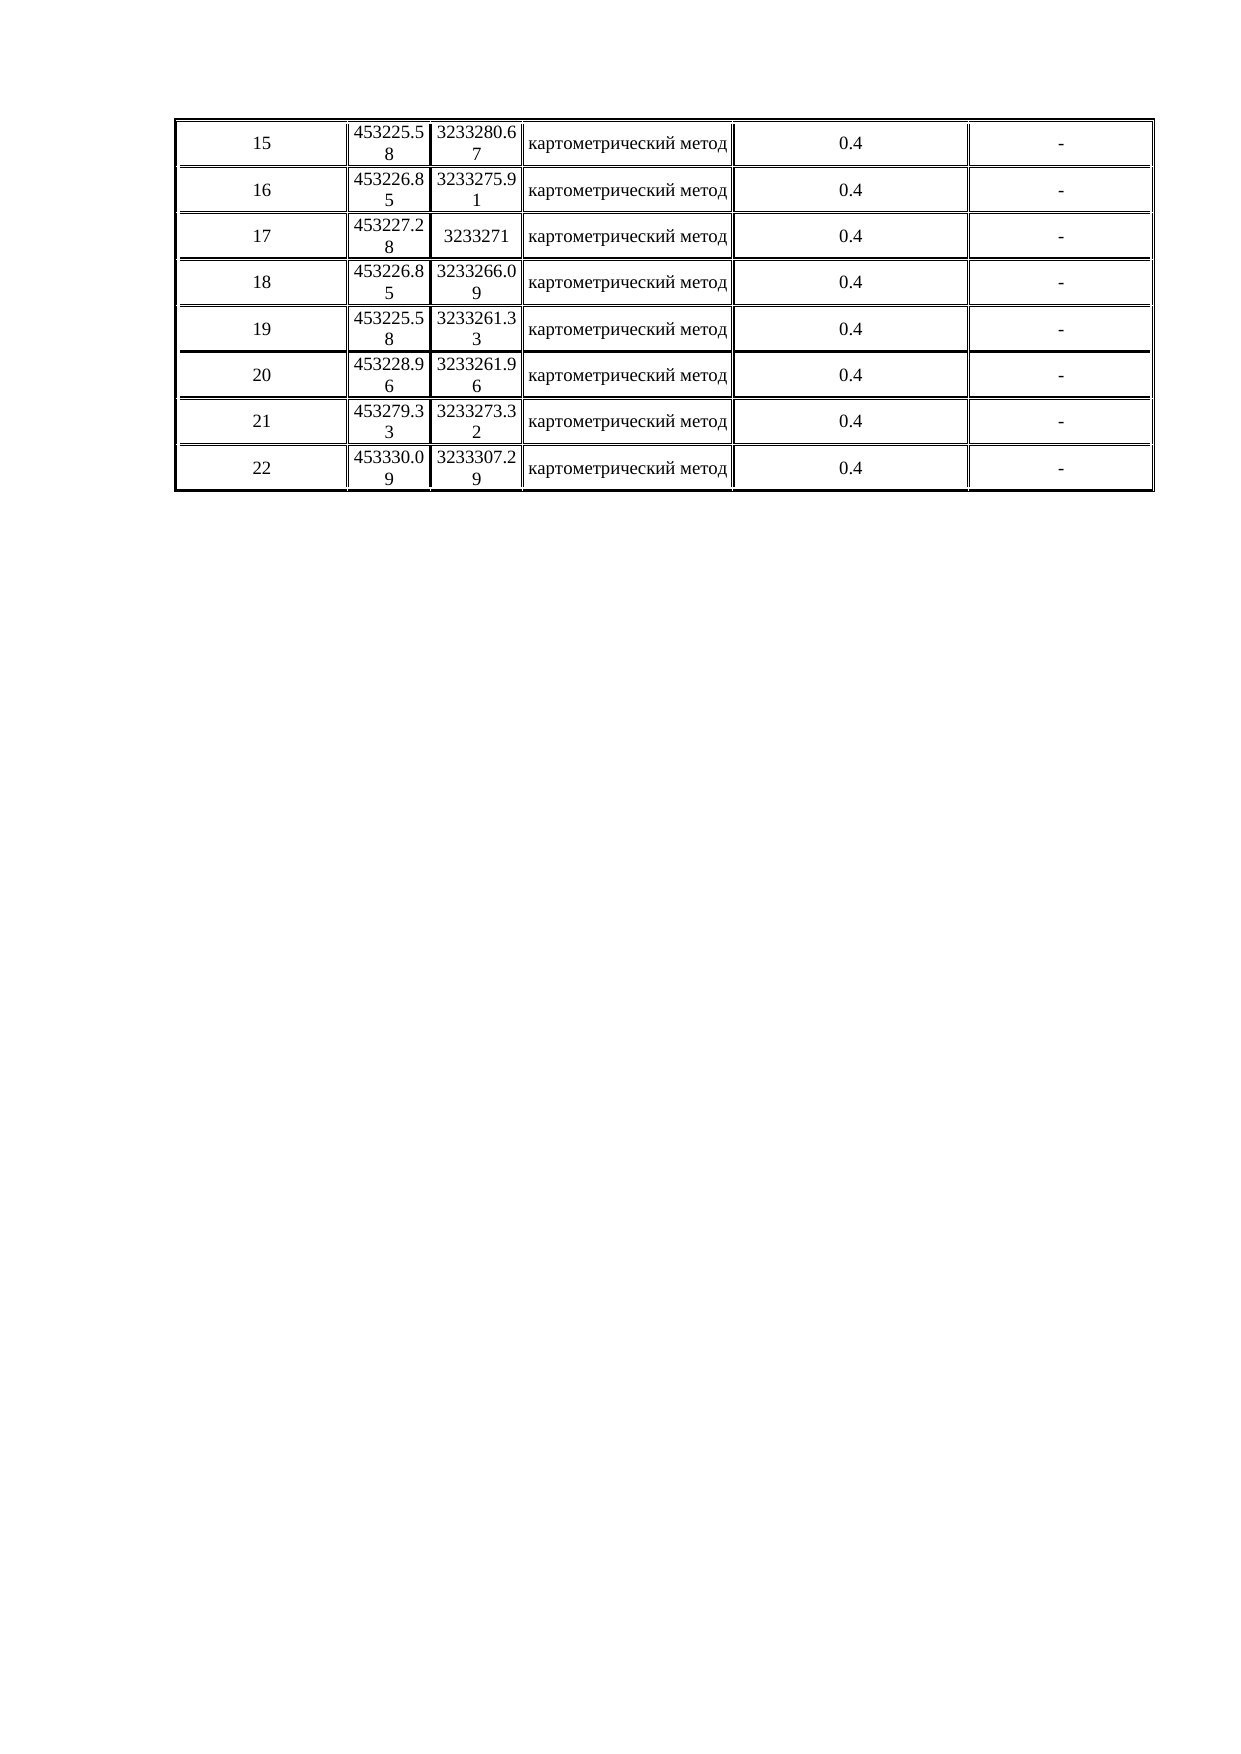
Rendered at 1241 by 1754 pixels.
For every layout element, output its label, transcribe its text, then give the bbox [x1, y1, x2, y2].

table_cell 16 [177, 165, 346, 211]
table_cell 0.4 [735, 214, 967, 257]
table_cell 453226.85 [349, 168, 429, 211]
table_cell картометрический метод [524, 168, 731, 211]
table_cell 453226.85 [349, 261, 429, 303]
table_cell 453228.96 [349, 353, 429, 396]
table_cell 453227.28 [349, 214, 429, 257]
table_cell 18 [177, 257, 346, 303]
table_cell - [970, 350, 1152, 396]
table_cell - [970, 396, 1152, 443]
table_cell 15 [177, 122, 347, 164]
table_cell 19 [177, 304, 346, 350]
table_cell 453225.58 [348, 122, 430, 164]
table_cell 453279.33 [349, 400, 429, 443]
table_cell 3233275.91 [432, 168, 521, 211]
table_cell 453330.09 [348, 446, 430, 489]
table_cell картометрический метод [524, 214, 731, 257]
table_cell 0.4 [735, 307, 967, 350]
table_cell картометрический метод [524, 307, 731, 350]
table_cell 0.4 [735, 353, 967, 396]
table_cell 3233280.67 [430, 122, 523, 164]
table_cell 0.4 [733, 446, 968, 489]
table_cell - [970, 304, 1152, 350]
table_cell - [969, 211, 1153, 257]
table_cell 3233273.32 [432, 400, 521, 443]
table_cell 3233261.33 [432, 307, 521, 350]
table_cell 3233261.96 [432, 353, 521, 396]
table_cell 453225.58 [349, 307, 429, 350]
table_cell 0.4 [735, 400, 967, 443]
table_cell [523, 120, 733, 164]
table_cell 22 [176, 443, 347, 489]
table_cell 0.4 [735, 168, 967, 211]
table_cell 0.4 [735, 261, 967, 303]
table_cell 17 [176, 211, 347, 257]
table_cell картометрический метод [523, 443, 733, 489]
table_cell 21 [177, 396, 346, 443]
table_cell 3233266.09 [432, 261, 521, 303]
table_cell картометрический метод [524, 353, 731, 396]
table_cell картометрический метод [524, 400, 731, 443]
table_cell - [969, 122, 1152, 164]
table_cell 20 [177, 350, 346, 396]
table_cell 3233271 [432, 214, 521, 257]
table_cell 3233307.29 [430, 446, 523, 489]
table_cell - [970, 257, 1152, 303]
table_cell - [970, 165, 1152, 211]
table_cell - [969, 443, 1153, 489]
table_cell картометрический метод [524, 261, 731, 303]
table_cell 0.4 [733, 122, 968, 164]
